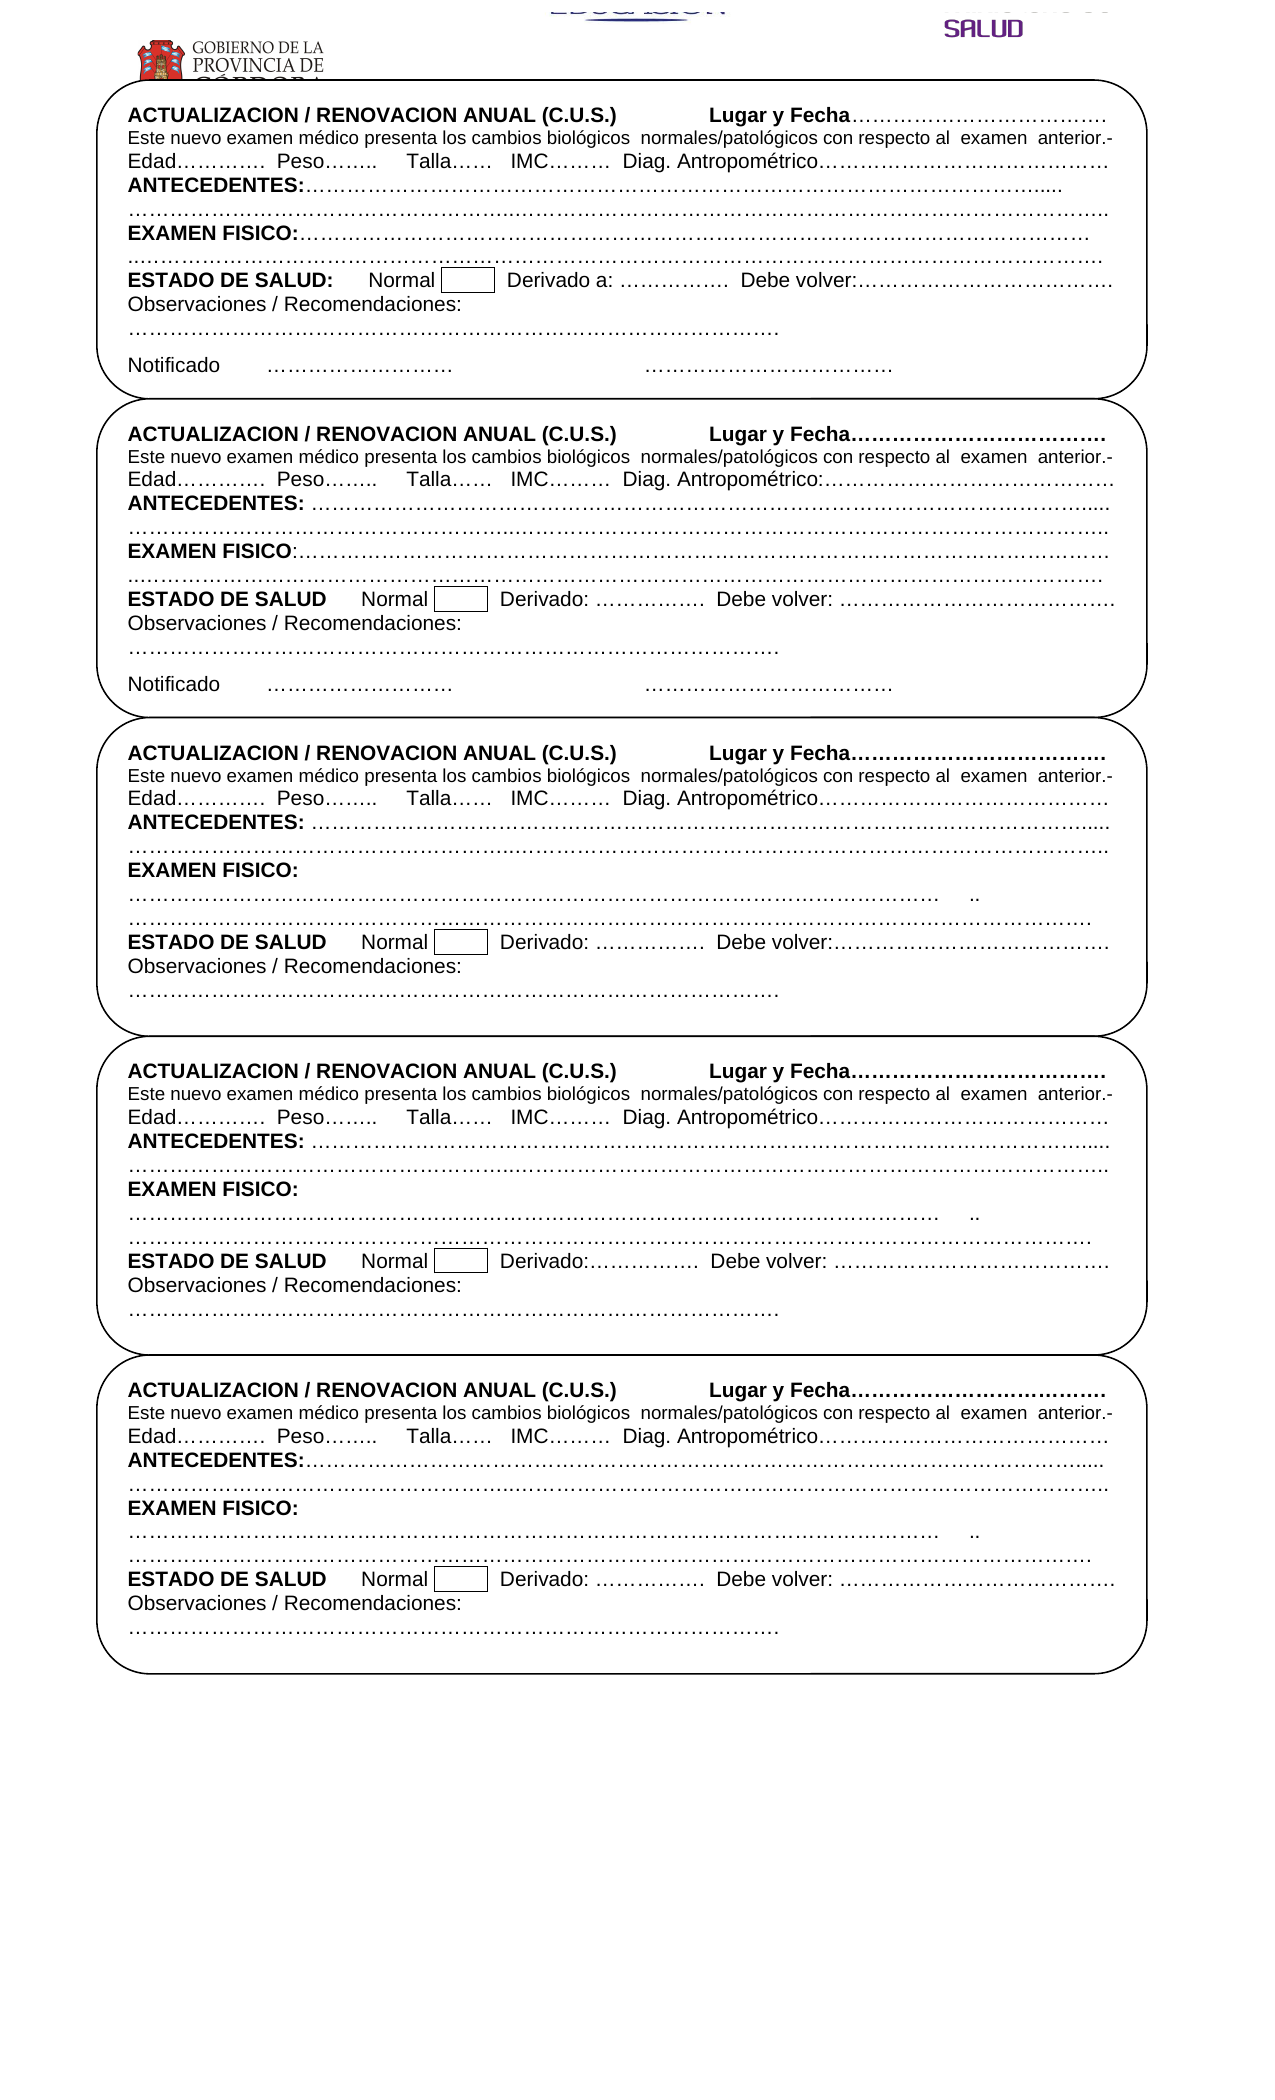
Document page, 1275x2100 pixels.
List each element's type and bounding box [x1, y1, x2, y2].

picture [544, 12, 731, 57]
picture [137, 40, 325, 80]
picture [928, 12, 1135, 50]
